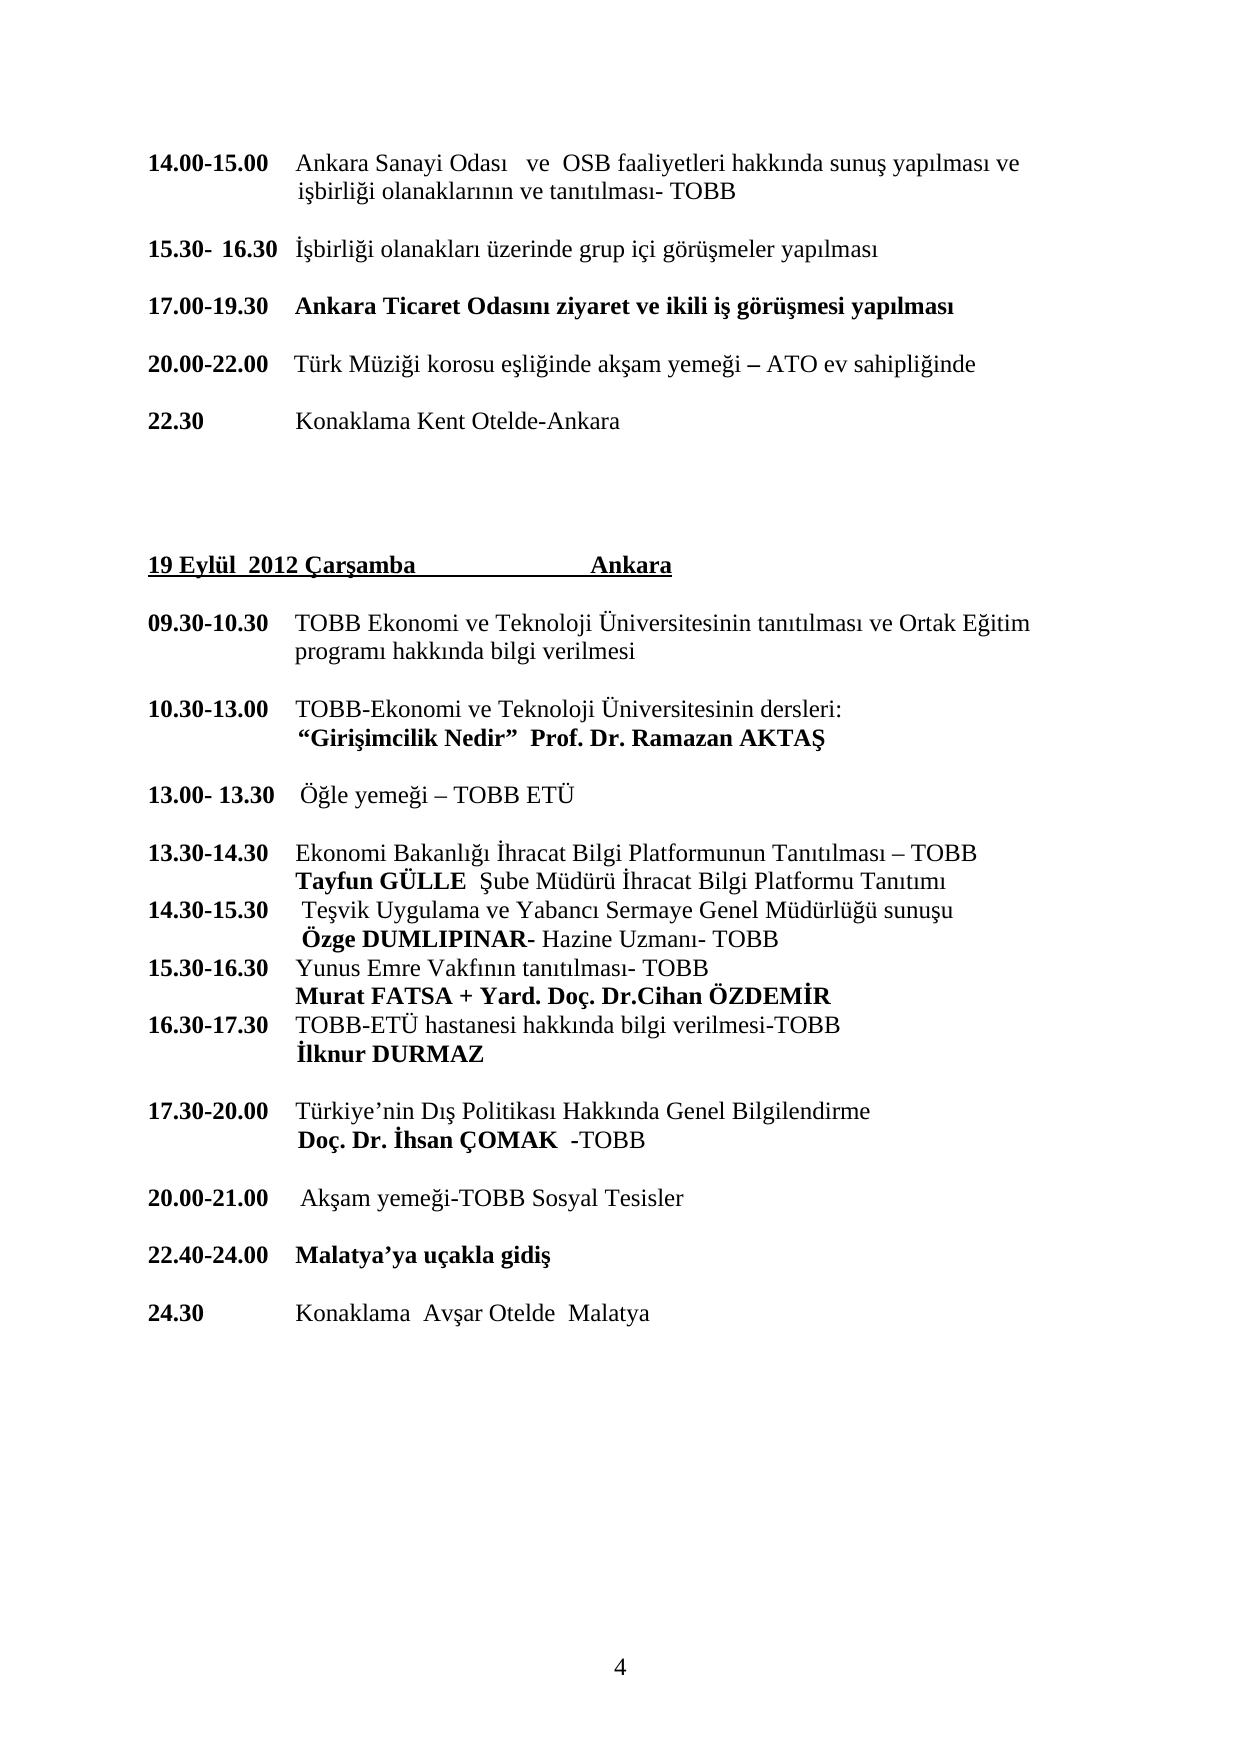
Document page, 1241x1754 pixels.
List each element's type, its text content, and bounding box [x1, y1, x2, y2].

text Doç. Dr. İhsan ÇOMAK -TOBB [148, 1125, 1093, 1154]
text 17.30-20.00 Türkiye’nin Dış Politikası Hakkında Genel Bilgilendirme [148, 1096, 1093, 1125]
text 24.30 Konaklama Avşar Otelde Malatya [148, 1298, 1093, 1326]
text 20.00-21.00 Akşam yemeği-TOBB Sosyal Tesisler [148, 1183, 1093, 1211]
text 16.30-17.30 TOBB-ETÜ hastanesi hakkında bilgi verilmesi-TOBB [148, 1010, 1093, 1039]
text 17.00-19.30 Ankara Ticaret Odasını ziyaret ve ikili iş görüşmesi yapılması [148, 291, 1093, 320]
text 09.30-10.30 TOBB Ekonomi ve Teknoloji Üniversitesinin tanıtılması ve Ortak Eğitim programı hakkında bilgi verilmesi [148, 608, 1093, 665]
text 15.30-16.30 Yunus Emre Vakfının tanıtılması- TOBB [148, 953, 1093, 981]
text 19 Eylül 2012 Çarşamba Ankara [148, 550, 1093, 579]
text Tayfun GÜLLE Şube Müdürü İhracat Bilgi Platformu Tanıtımı [295, 866, 1093, 895]
text 14.30-15.30 Teşvik Uygulama ve Yabancı Sermaye Genel Müdürlüğü sunuşu [148, 895, 1093, 924]
text İlknur DURMAZ [148, 1039, 1093, 1068]
text 15.30- 16.30 İşbirliği olanakları üzerinde grup içi görüşmeler yapılması [148, 234, 1093, 263]
text 10.30-13.00 TOBB-Ekonomi ve Teknoloji Üniversitesinin dersleri: [148, 694, 1093, 723]
text 13.00- 13.30 Öğle yemeği – TOBB ETÜ [148, 780, 1093, 809]
text 22.30 Konaklama Kent Otelde-Ankara [148, 406, 1093, 435]
text işbirliği olanaklarının ve tanıtılması- TOBB [148, 176, 1093, 205]
text 20.00-22.00 Türk Müziği korosu eşliğinde akşam yemeği – ATO ev sahipliğinde [148, 349, 1093, 378]
text 13.30-14.30 Ekonomi Bakanlığı İhracat Bilgi Platformunun Tanıtılması – TOBB [148, 838, 1093, 866]
text “Girişimcilik Nedir” Prof. Dr. Ramazan AKTAŞ [148, 723, 1093, 751]
text Özge DUMLIPINAR- Hazine Uzmanı- TOBB [148, 924, 1093, 953]
text 14.00-15.00 Ankara Sanayi Odası ve OSB faaliyetleri hakkında sunuş yapılması ve [148, 148, 1093, 176]
text Murat FATSA + Yard. Doç. Dr.Cihan ÖZDEMİR [148, 981, 1093, 1010]
text 22.40-24.00 Malatya’ya uçakla gidiş [148, 1240, 1093, 1269]
